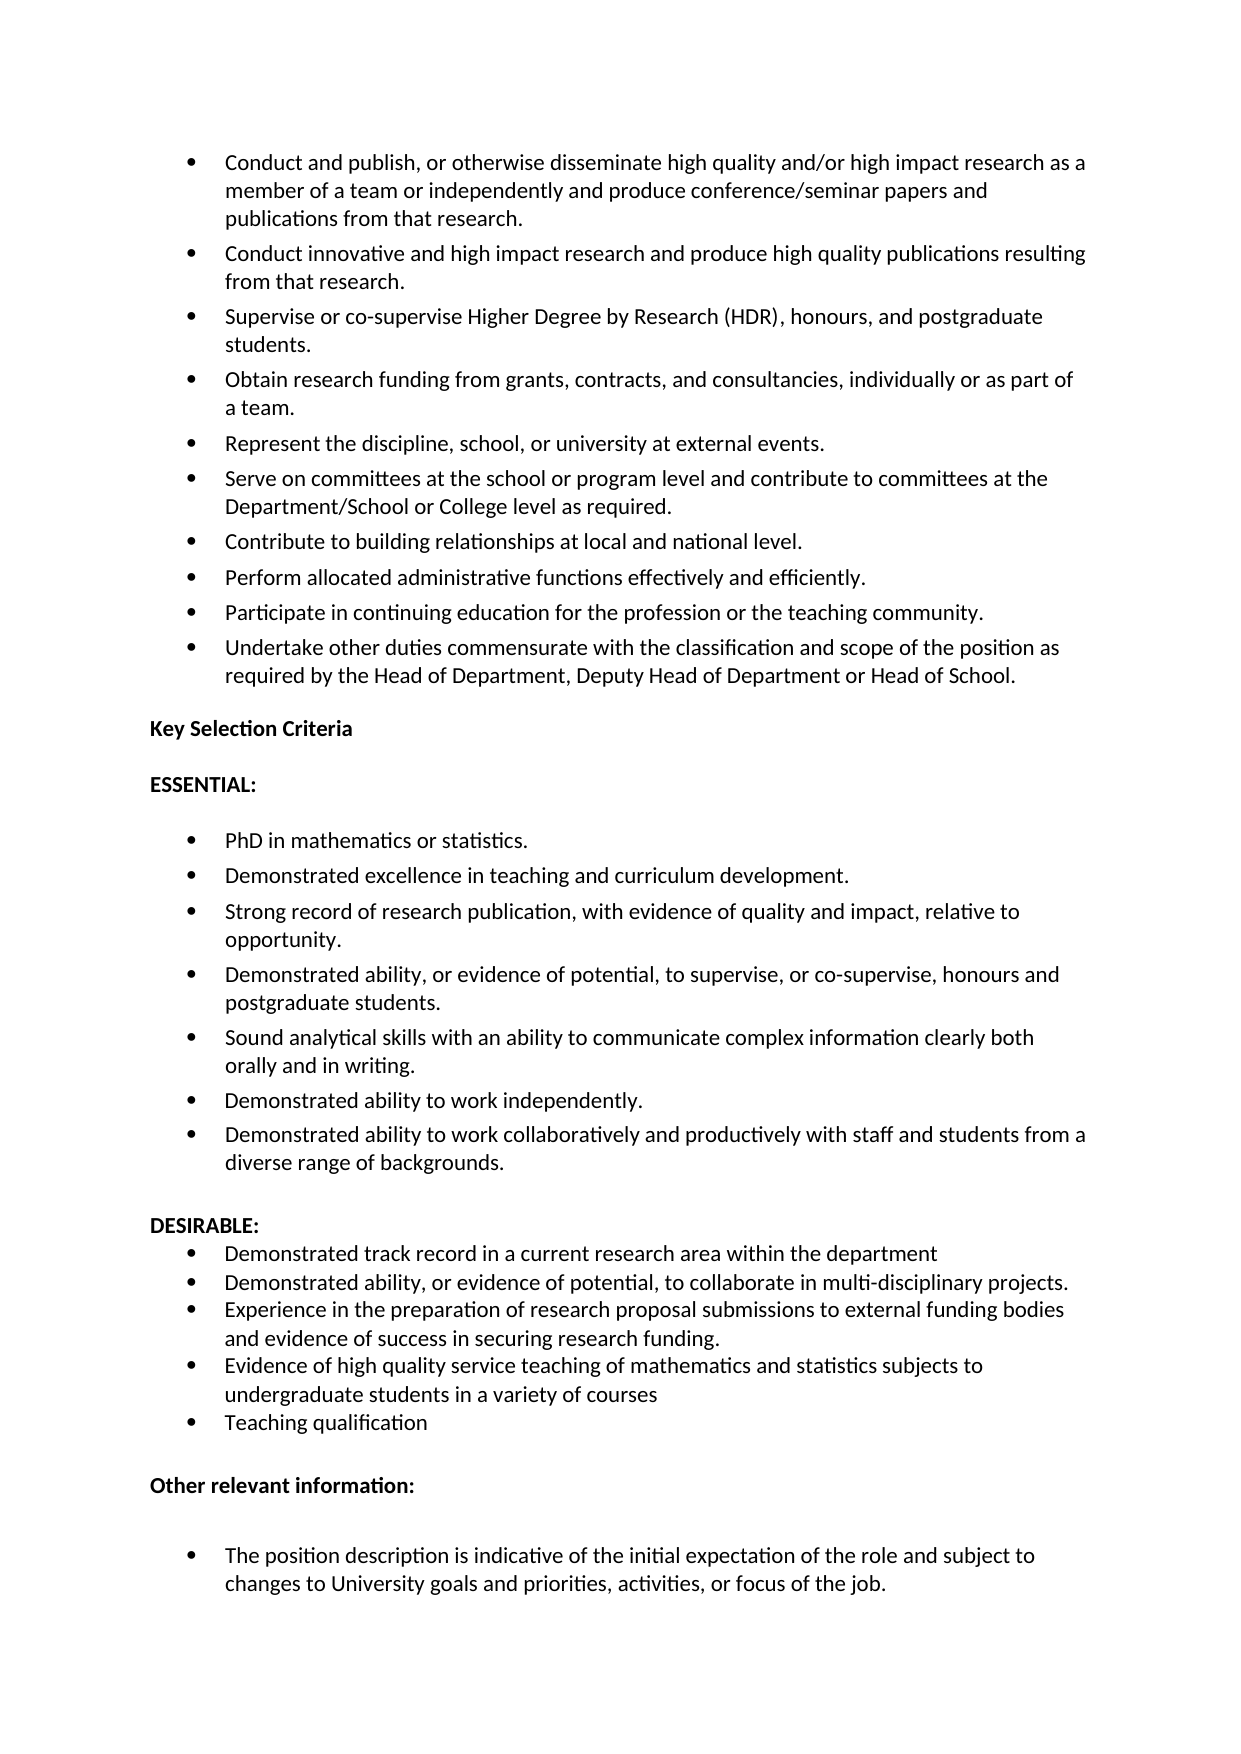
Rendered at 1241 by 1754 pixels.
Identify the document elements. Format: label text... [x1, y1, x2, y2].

list The position description is indicative of the initial expectation of the role and subject to changes to University goals and priorities, activities, or focus of the job. [187, 1541, 1090, 1597]
list Conduct and publish, or otherwise disseminate high quality and/or high impact research as a member of a team or independently and produce conference/seminar papers and publications from that research. [187, 148, 1090, 232]
list Demonstrated track record in a current research area within the department [187, 1239, 1090, 1268]
list PhD in mathematics or statistics. [187, 827, 1090, 854]
list Demonstrated ability to work collaboratively and productively with staff and students from a diverse range of backgrounds. [187, 1120, 1090, 1176]
text ESSENTIAL: [150, 771, 1090, 798]
list Demonstrated excellence in teaching and curriculum development. [187, 862, 1090, 890]
list Evidence of high quality service teaching of mathematics and statistics subjects to undergraduate students in a variety of courses [187, 1352, 1090, 1408]
list Teaching qualification [187, 1408, 1090, 1436]
text DESIRABLE: [150, 1212, 1090, 1239]
list Sound analytical skills with an ability to communicate complex information clearly both orally and in writing. [187, 1023, 1090, 1079]
list Conduct innovative and high impact research and produce high quality publications resulting from that research. [187, 239, 1090, 295]
list Experience in the preparation of research proposal submissions to external funding bodies and evidence of success in securing research funding. [187, 1296, 1090, 1352]
list Demonstrated ability, or evidence of potential, to supervise, or co-supervise, honours and postgraduate students. [187, 960, 1090, 1016]
text Other relevant information: [150, 1471, 1090, 1499]
list Contribute to building relationships at local and national level. [187, 527, 1090, 556]
list Demonstrated ability to work independently. [187, 1086, 1090, 1114]
list Supervise or co-supervise Higher Degree by Research (HDR), honours, and postgraduate students. [187, 302, 1090, 358]
list Obtain research funding from grants, contracts, and consultancies, individually or as part of a team. [187, 366, 1090, 422]
list Participate in continuing education for the profession or the teaching community. [187, 598, 1090, 626]
list Represent the discipline, school, or university at external events. [187, 429, 1090, 457]
list Demonstrated ability, or evidence of potential, to collaborate in multi-disciplinary projects. [187, 1268, 1090, 1296]
text Key Selection Criteria [150, 714, 1090, 742]
list Strong record of research publication, with evidence of quality and impact, relative to opportunity. [187, 897, 1090, 953]
list Perform allocated administrative functions effectively and efficiently. [187, 563, 1090, 591]
list Serve on committees at the school or program level and contribute to committees at the Department/School or College level as required. [187, 464, 1090, 520]
list Undertake other duties commensurate with the classification and scope of the position as required by the Head of Department, Deputy Head of Department or Head of School. [187, 633, 1090, 689]
